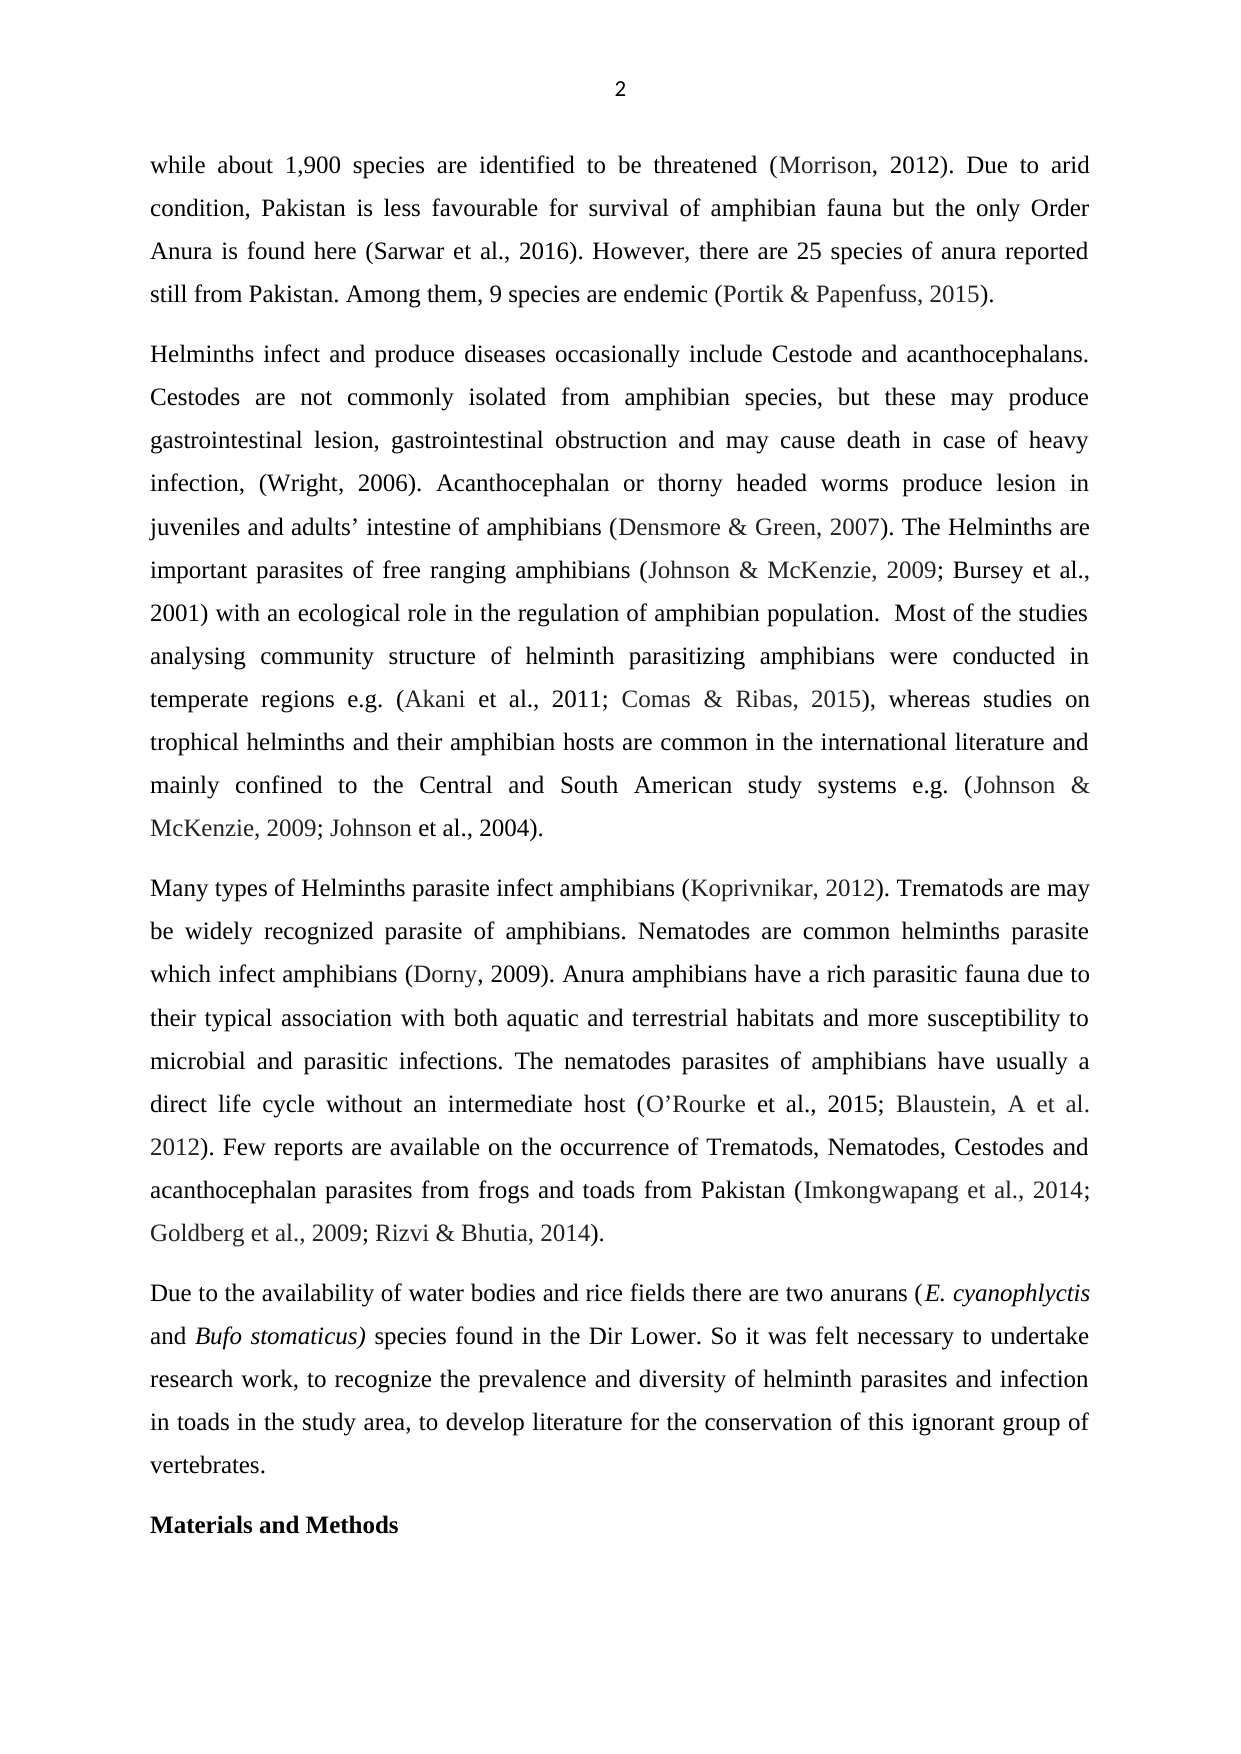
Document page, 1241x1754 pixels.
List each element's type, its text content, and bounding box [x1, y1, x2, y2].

text Helminths infect and produce diseases occasionally include Cestode and acanthocephalans. Cestodes are not commonly isolated from amphibian species, but these may produce gastrointestinal lesion, gastrointestinal obstruction and may cause death in case of heavy infection, (Wright, 2006). Acanthocephalan or thorny headed worms produce lesion in juveniles and adults’ intestine of amphibians (Densmore & Green, 2007). The Helminths are important parasites of free ranging amphibians (Johnson & McKenzie, 2009; Bursey et al., 2001) with an ecological role in the regulation of amphibian population. Most of the studies analysing community structure of helminth parasitizing amphibians were conducted in temperate regions e.g. (Akani et al., 2011; Comas & Ribas, 2015), whereas studies on trophical helminths and their amphibian hosts are common in the international literature and mainly confined to the Central and South American study systems e.g. (Johnson & McKenzie, 2009; Johnson et al., 2004). [150, 339, 1090, 842]
text Many types of Helminths parasite infect amphibians (Koprivnikar, 2012). Trematods are may be widely recognized parasite of amphibians. Nematodes are common helminths parasite which infect amphibians (Dorny, 2009). Anura amphibians have a rich parasitic fauna due to their typical association with both aquatic and terrestrial habitats and more susceptibility to microbial and parasitic infections. The nematodes parasites of amphibians have usually a direct life cycle without an intermediate host (O’Rourke et al., 2015; Blaustein, A et al. 2012). Few reports are available on the occurrence of Trematods, Nematodes, Cestodes and acanthocephalan parasites from frogs and toads from Pakistan (Imkongwapang et al., 2014; Goldberg et al., 2009; Rizvi & Bhutia, 2014). [150, 873, 1090, 1247]
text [150, 150, 1090, 308]
text Due to the availability of water bodies and rice fields there are two anurans (E. cyanophlyctis and Bufo stomaticus) species found in the Dir Lower. So it was felt necessary to undertake research work, to recognize the prevalence and diversity of helminth parasites and infection in toads in the study area, to develop literature for the conservation of this ignorant group of vertebrates. [150, 1278, 1090, 1479]
text Materials and Methods [150, 1510, 1090, 1539]
